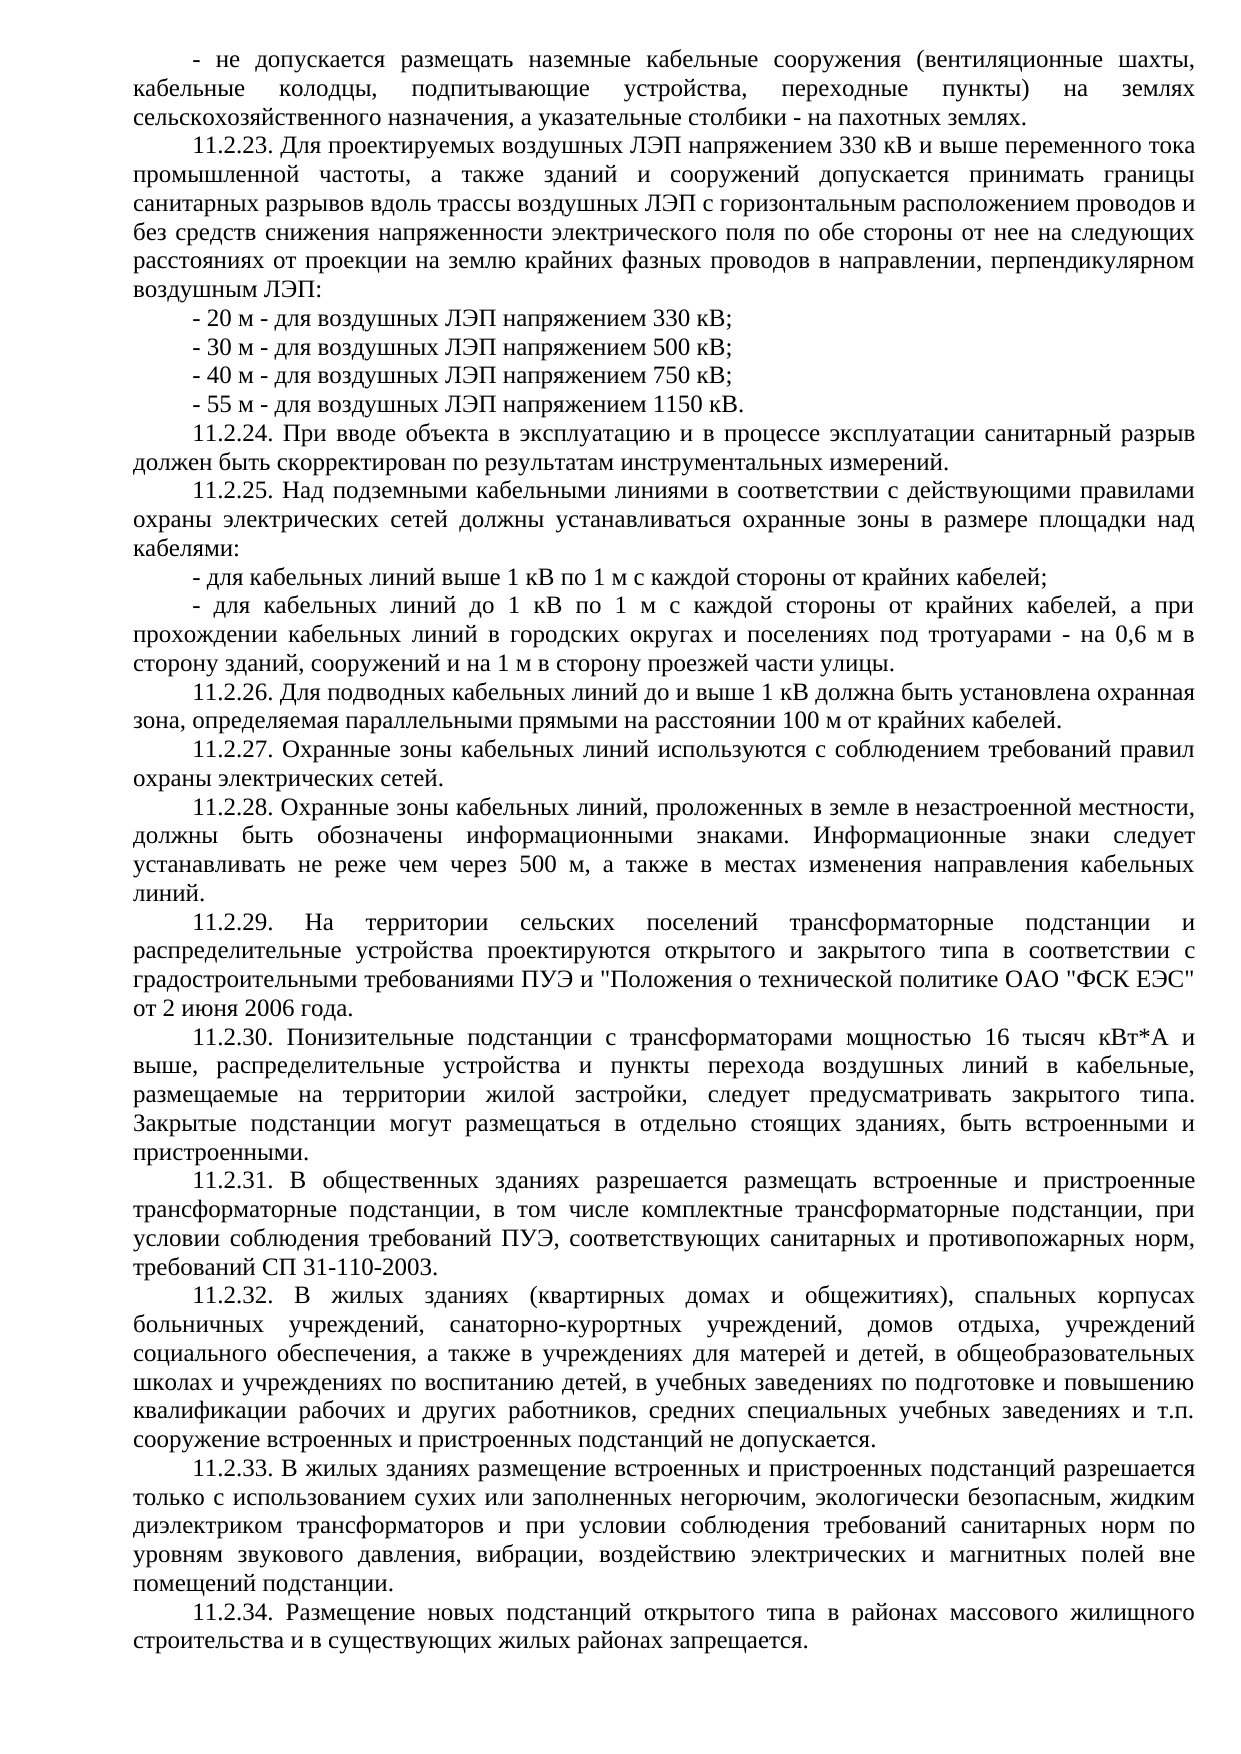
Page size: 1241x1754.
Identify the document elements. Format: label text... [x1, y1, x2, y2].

text - для кабельных линий до 1 кВ по 1 м с каждой стороны от крайних кабелей, а при прохождении кабельных линий в городских округах и поселениях под тротуарами - на 0,6 м в сторону зданий, сооружений и на 1 м в сторону проезжей части улицы. [133, 591, 1196, 677]
text 11.2.31. В общественных зданиях разрешается размещать встроенные и пристроенные трансформаторные подстанции, в том числе комплектные трансформаторные подстанции, при условии соблюдения требований ПУЭ, соответствующих санитарных и противопожарных норм, требований СП 31-110-2003. [133, 1166, 1196, 1281]
text 11.2.27. Охранные зоны кабельных линий используются с соблюдением требований правил охраны электрических сетей. [133, 734, 1196, 792]
text 11.2.25. Над подземными кабельными линиями в соответствии с действующими правилами охраны электрических сетей должны устанавливаться охранные зоны в размере площадки над кабелями: [133, 476, 1196, 562]
text - 55 м - для воздушных ЛЭП напряжением 1150 кВ. [133, 389, 1196, 418]
text - 20 м - для воздушных ЛЭП напряжением 330 кВ; [133, 303, 1196, 332]
text 11.2.26. Для подводных кабельных линий до и выше 1 кВ должна быть установлена охранная зона, определяемая параллельными прямыми на расстоянии 100 м от крайних кабелей. [133, 677, 1196, 734]
text 11.2.29. На территории сельских поселений трансформаторные подстанции и распределительные устройства проектируются открытого и закрытого типа в соответствии с градостроительными требованиями ПУЭ и "Положения о технической политике ОАО "ФСК ЕЭС" от 2 июня 2006 года. [133, 907, 1196, 1022]
text 11.2.30. Понизительные подстанции с трансформаторами мощностью 16 тысяч кВт*А и выше, распределительные устройства и пункты перехода воздушных линий в кабельные, размещаемые на территории жилой застройки, следует предусматривать закрытого типа. Закрытые подстанции могут размещаться в отдельно стоящих зданиях, быть встроенными и пристроенными. [133, 1022, 1196, 1166]
text 11.2.32. В жилых зданиях (квартирных домах и общежитиях), спальных корпусах больничных учреждений, санаторно-курортных учреждений, домов отдыха, учреждений социального обеспечения, а также в учреждениях для матерей и детей, в общеобразовательных школах и учреждениях по воспитанию детей, в учебных заведениях по подготовке и повышению квалификации рабочих и других работников, средних специальных учебных заведениях и т.п. сооружение встроенных и пристроенных подстанций не допускается. [133, 1281, 1196, 1453]
text 11.2.24. При вводе объекта в эксплуатацию и в процессе эксплуатации санитарный разрыв должен быть скорректирован по результатам инструментальных измерений. [133, 418, 1196, 476]
text 11.2.34. Размещение новых подстанций открытого типа в районах массового жилищного строительства и в существующих жилых районах запрещается. [133, 1597, 1196, 1654]
text - для кабельных линий выше 1 кВ по 1 м с каждой стороны от крайних кабелей; [133, 562, 1196, 591]
text - 30 м - для воздушных ЛЭП напряжением 500 кВ; [133, 332, 1196, 361]
text 11.2.28. Охранные зоны кабельных линий, проложенных в земле в незастроенной местности, должны быть обозначены информационными знаками. Информационные знаки следует устанавливать не реже чем через 500 м, а также в местах изменения направления кабельных линий. [133, 792, 1196, 907]
text - не допускается размещать наземные кабельные сооружения (вентиляционные шахты, кабельные колодцы, подпитывающие устройства, переходные пункты) на землях сельскохозяйственного назначения, а указательные столбики - на пахотных землях. [133, 44, 1196, 131]
text 11.2.23. Для проектируемых воздушных ЛЭП напряжением 330 кВ и выше переменного тока промышленной частоты, а также зданий и сооружений допускается принимать границы санитарных разрывов вдоль трассы воздушных ЛЭП с горизонтальным расположением проводов и без средств снижения напряженности электрического поля по обе стороны от нее на следующих расстояниях от проекции на землю крайних фазных проводов в направлении, перпендикулярном воздушным ЛЭП: [133, 131, 1196, 303]
text 11.2.33. В жилых зданиях размещение встроенных и пристроенных подстанций разрешается только с использованием сухих или заполненных негорючим, экологически безопасным, жидким диэлектриком трансформаторов и при условии соблюдения требований санитарных норм по уровням звукового давления, вибрации, воздействию электрических и магнитных полей вне помещений подстанции. [133, 1453, 1196, 1597]
text - 40 м - для воздушных ЛЭП напряжением 750 кВ; [133, 361, 1196, 389]
